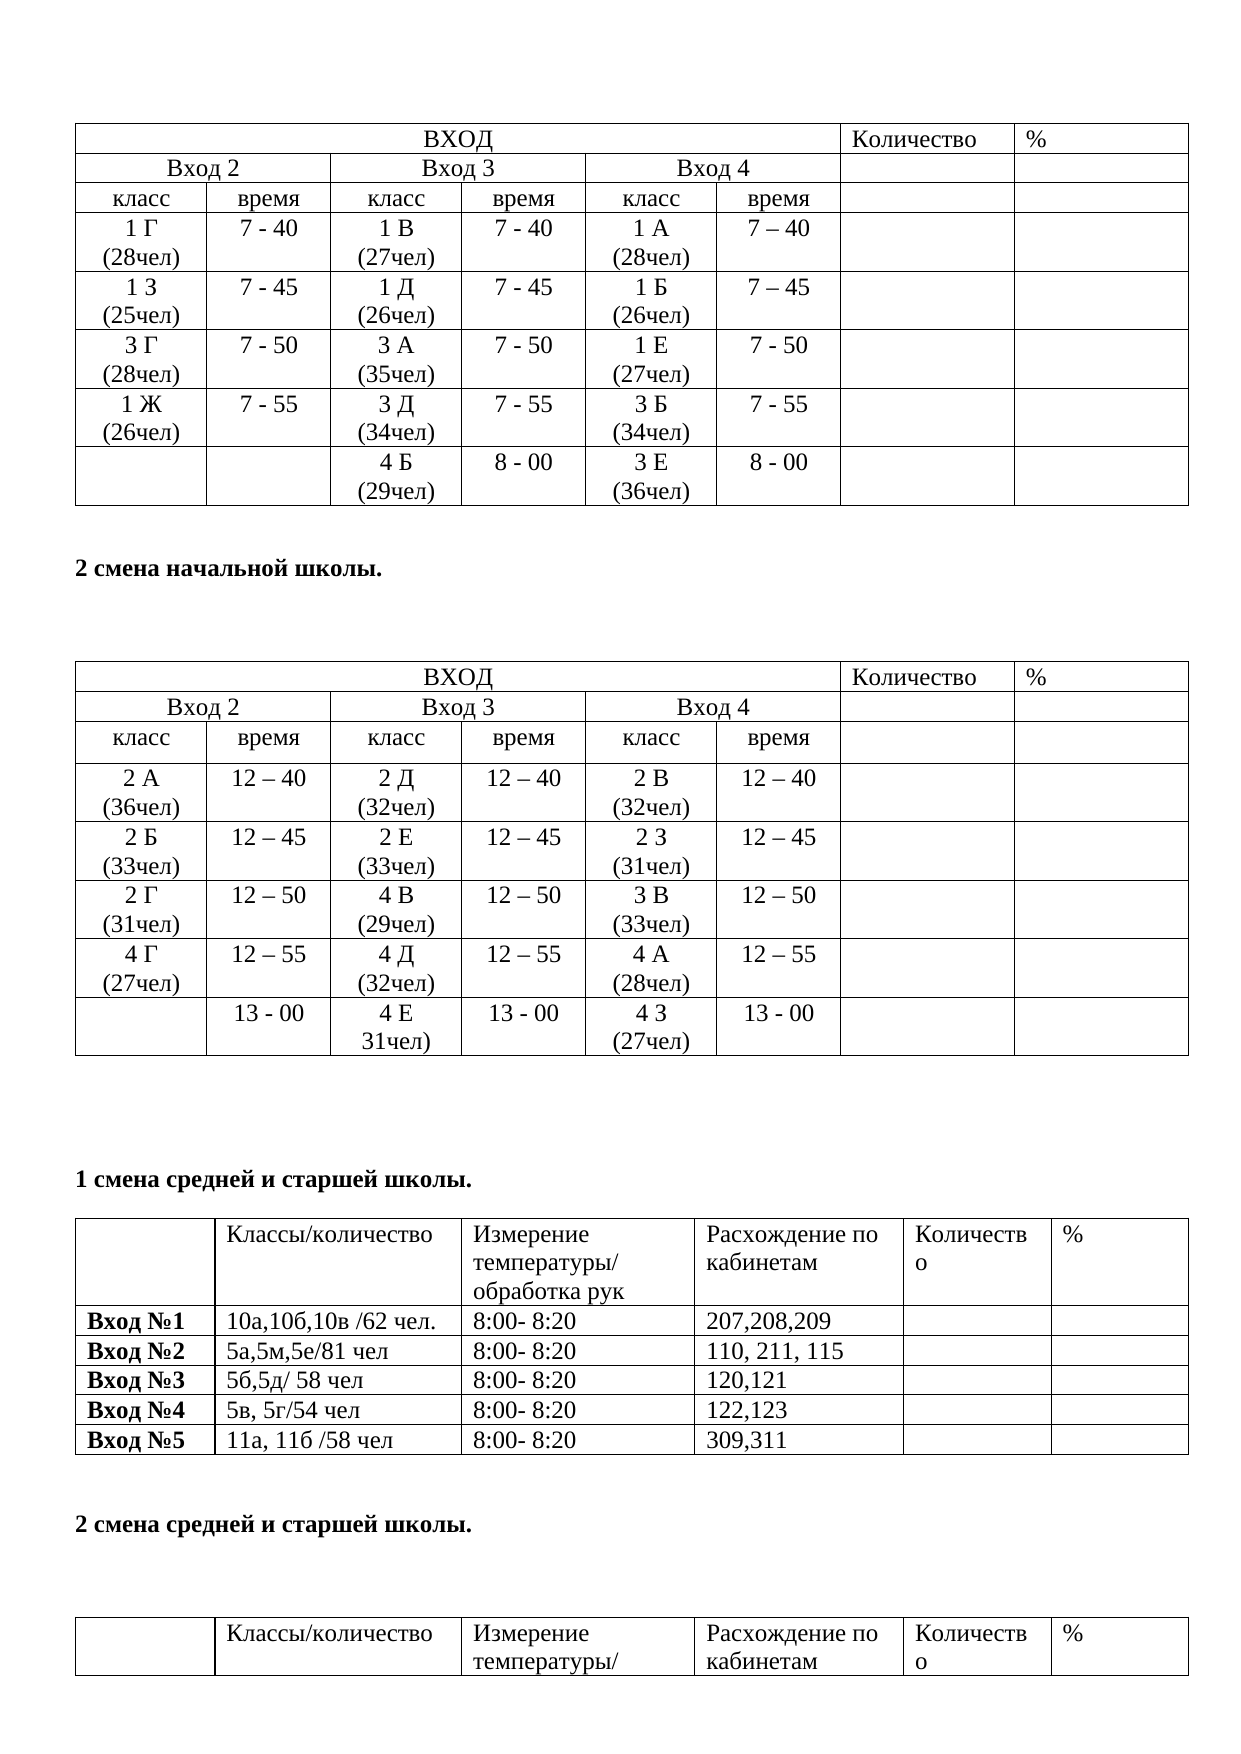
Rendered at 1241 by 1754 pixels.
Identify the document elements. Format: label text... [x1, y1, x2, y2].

table_cell [76, 998, 206, 1055]
table_cell [1015, 389, 1188, 446]
table_cell 4 В (29чел) [331, 881, 461, 938]
table_cell 120,121 [695, 1366, 903, 1394]
table_cell Вход 4 [586, 692, 840, 721]
table_cell 1 А (28чел) [586, 213, 716, 271]
table_cell [1015, 213, 1188, 271]
table_cell 8:00- 8:20 [462, 1336, 694, 1364]
table_cell 1 Ж (26чел) [76, 389, 206, 446]
table_cell время [207, 183, 330, 212]
table_cell 12 – 50 [462, 881, 585, 938]
table_cell [1015, 998, 1188, 1055]
table_cell 1 Б (26чел) [586, 272, 716, 329]
table_cell 13 - 00 [717, 998, 840, 1055]
table_cell Вход 3 [331, 154, 585, 182]
table_cell 13 - 00 [207, 998, 330, 1055]
table_cell 12 – 50 [207, 881, 330, 938]
table_cell 8:00- 8:20 [462, 1366, 694, 1394]
table_header [76, 1618, 214, 1675]
table_cell 12 – 45 [207, 822, 330, 879]
table_cell 4 Е 31чел) [331, 998, 461, 1055]
table_cell класс [586, 183, 716, 212]
table_cell [841, 998, 1014, 1055]
table_cell 7 – 45 [717, 272, 840, 329]
table_cell 4 Г (27чел) [76, 939, 206, 997]
table_header Количество [841, 124, 1014, 152]
text 2 смена начальной школы. [75, 553, 1165, 582]
table_cell 2 Д (32чел) [331, 764, 461, 821]
table_cell [1015, 330, 1188, 388]
table_cell [1015, 183, 1188, 212]
table_cell Вход 3 [331, 692, 585, 721]
table_cell Вход №5 [76, 1425, 214, 1454]
table_header [76, 1219, 214, 1305]
table_header Расхождение по кабинетам [695, 1219, 903, 1305]
table_cell 5в, 5г/54 чел [216, 1395, 461, 1424]
table_cell [841, 154, 1014, 182]
table_cell [904, 1425, 1051, 1454]
table_header % [1052, 1219, 1188, 1305]
table_cell 7 - 50 [717, 330, 840, 388]
table_cell класс [76, 722, 206, 762]
table_cell 7 - 55 [462, 389, 585, 446]
table_cell 7 - 50 [462, 330, 585, 388]
table_cell 1 З (25чел) [76, 272, 206, 329]
table_cell 12 – 40 [462, 764, 585, 821]
table_cell 8:00- 8:20 [462, 1425, 694, 1454]
table_cell [841, 447, 1014, 505]
table_header % [1052, 1618, 1188, 1675]
table_header Классы/количество [216, 1219, 461, 1305]
table_header % [1015, 662, 1188, 691]
table_cell [1052, 1395, 1188, 1424]
table_cell 3 А (35чел) [331, 330, 461, 388]
table_cell [841, 389, 1014, 446]
table_cell 7 - 45 [207, 272, 330, 329]
table_cell 7 - 50 [207, 330, 330, 388]
table_cell 4 З (27чел) [586, 998, 716, 1055]
table_cell 12 – 45 [717, 822, 840, 879]
table_cell 207,208,209 [695, 1306, 903, 1335]
table_cell 122,123 [695, 1395, 903, 1424]
table_cell Вход №2 [76, 1336, 214, 1364]
text 1 смена средней и старшей школы. [75, 1164, 1165, 1193]
table_cell [76, 447, 206, 505]
table_cell 7 - 40 [207, 213, 330, 271]
table_header Классы/количество [216, 1618, 461, 1675]
table_cell 3 Е (36чел) [586, 447, 716, 505]
table_cell класс [331, 183, 461, 212]
table_cell 3 В (33чел) [586, 881, 716, 938]
table_cell [1015, 447, 1188, 505]
table_cell [904, 1336, 1051, 1364]
table_cell [841, 881, 1014, 938]
table_cell время [462, 722, 585, 762]
table_cell 7 - 55 [207, 389, 330, 446]
table_header Количество [904, 1219, 1051, 1305]
table_cell 1 В (27чел) [331, 213, 461, 271]
table_cell [841, 939, 1014, 997]
table_cell 4 Б (29чел) [331, 447, 461, 505]
table_cell 12 – 40 [717, 764, 840, 821]
table_cell [841, 330, 1014, 388]
table_cell [841, 183, 1014, 212]
table_cell 11а, 11б /58 чел [216, 1425, 461, 1454]
table_cell 2 Е (33чел) [331, 822, 461, 879]
table_cell 5б,5д/ 58 чел [216, 1366, 461, 1394]
text 2 смена средней и старшей школы. [75, 1509, 1165, 1538]
table_cell [207, 447, 330, 505]
table_header ВХОД [76, 662, 840, 691]
table_cell Вход №1 [76, 1306, 214, 1335]
table_cell [904, 1395, 1051, 1424]
table_cell [1015, 692, 1188, 721]
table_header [695, 1618, 903, 1675]
table_cell 4 А (28чел) [586, 939, 716, 997]
table_cell [1052, 1425, 1188, 1454]
table_cell [1015, 822, 1188, 879]
table_cell [1015, 272, 1188, 329]
table_cell 7 – 40 [717, 213, 840, 271]
table_cell Вход 2 [76, 692, 330, 721]
table_cell 8:00- 8:20 [462, 1306, 694, 1335]
table_cell 110, 211, 115 [695, 1336, 903, 1364]
table_cell класс [76, 183, 206, 212]
table_cell 2 В (32чел) [586, 764, 716, 821]
table_cell [1015, 764, 1188, 821]
table_cell 3 Д (34чел) [331, 389, 461, 446]
table_cell [904, 1306, 1051, 1335]
table_cell [1052, 1306, 1188, 1335]
table_cell [1015, 722, 1188, 762]
table_cell 2 Б (33чел) [76, 822, 206, 879]
table_cell 8 - 00 [462, 447, 585, 505]
table_header Измерение температуры/ обработка рук [462, 1219, 694, 1305]
table_cell [841, 822, 1014, 879]
table_header Количество [904, 1618, 1051, 1675]
table_cell Вход №4 [76, 1395, 214, 1424]
table_cell [841, 764, 1014, 821]
table_cell [1015, 939, 1188, 997]
table_cell [841, 692, 1014, 721]
table_cell [841, 213, 1014, 271]
table_cell [841, 272, 1014, 329]
table_cell класс [586, 722, 716, 762]
table_cell 7 - 40 [462, 213, 585, 271]
table_cell 1 Д (26чел) [331, 272, 461, 329]
table_cell 1 Е (27чел) [586, 330, 716, 388]
table_cell время [717, 183, 840, 212]
table_cell 7 - 45 [462, 272, 585, 329]
table_cell [1052, 1366, 1188, 1394]
table_cell 3 Б (34чел) [586, 389, 716, 446]
table_header % [1015, 124, 1188, 152]
table_cell 4 Д (32чел) [331, 939, 461, 997]
table_cell время [207, 722, 330, 762]
table_cell [904, 1366, 1051, 1394]
table_cell 10а,10б,10в /62 чел. [216, 1306, 461, 1335]
table_cell 8:00- 8:20 [462, 1395, 694, 1424]
table_cell Вход 2 [76, 154, 330, 182]
table_cell 2 А (36чел) [76, 764, 206, 821]
table_cell 12 – 55 [207, 939, 330, 997]
table_cell [1052, 1336, 1188, 1364]
table_cell 12 – 45 [462, 822, 585, 879]
table_cell 12 – 50 [717, 881, 840, 938]
table_cell класс [331, 722, 461, 762]
table_cell 1 Г (28чел) [76, 213, 206, 271]
table_cell 12 – 55 [462, 939, 585, 997]
table_cell Вход 4 [586, 154, 840, 182]
table_cell время [717, 722, 840, 762]
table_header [462, 1618, 694, 1675]
table_cell 2 З (31чел) [586, 822, 716, 879]
table_cell 3 Г (28чел) [76, 330, 206, 388]
table_cell 5а,5м,5е/81 чел [216, 1336, 461, 1364]
table_cell 8 - 00 [717, 447, 840, 505]
table_cell 12 – 40 [207, 764, 330, 821]
table_cell время [462, 183, 585, 212]
table_header Количество [841, 662, 1014, 691]
table_cell 7 - 55 [717, 389, 840, 446]
table_cell [1015, 881, 1188, 938]
table_cell [1015, 154, 1188, 182]
table_cell 13 - 00 [462, 998, 585, 1055]
table_cell 12 – 55 [717, 939, 840, 997]
table_header ВХОД [76, 124, 840, 152]
table_cell Вход №3 [76, 1366, 214, 1394]
table_cell [841, 722, 1014, 762]
table_cell 309,311 [695, 1425, 903, 1454]
table_cell 2 Г (31чел) [76, 881, 206, 938]
